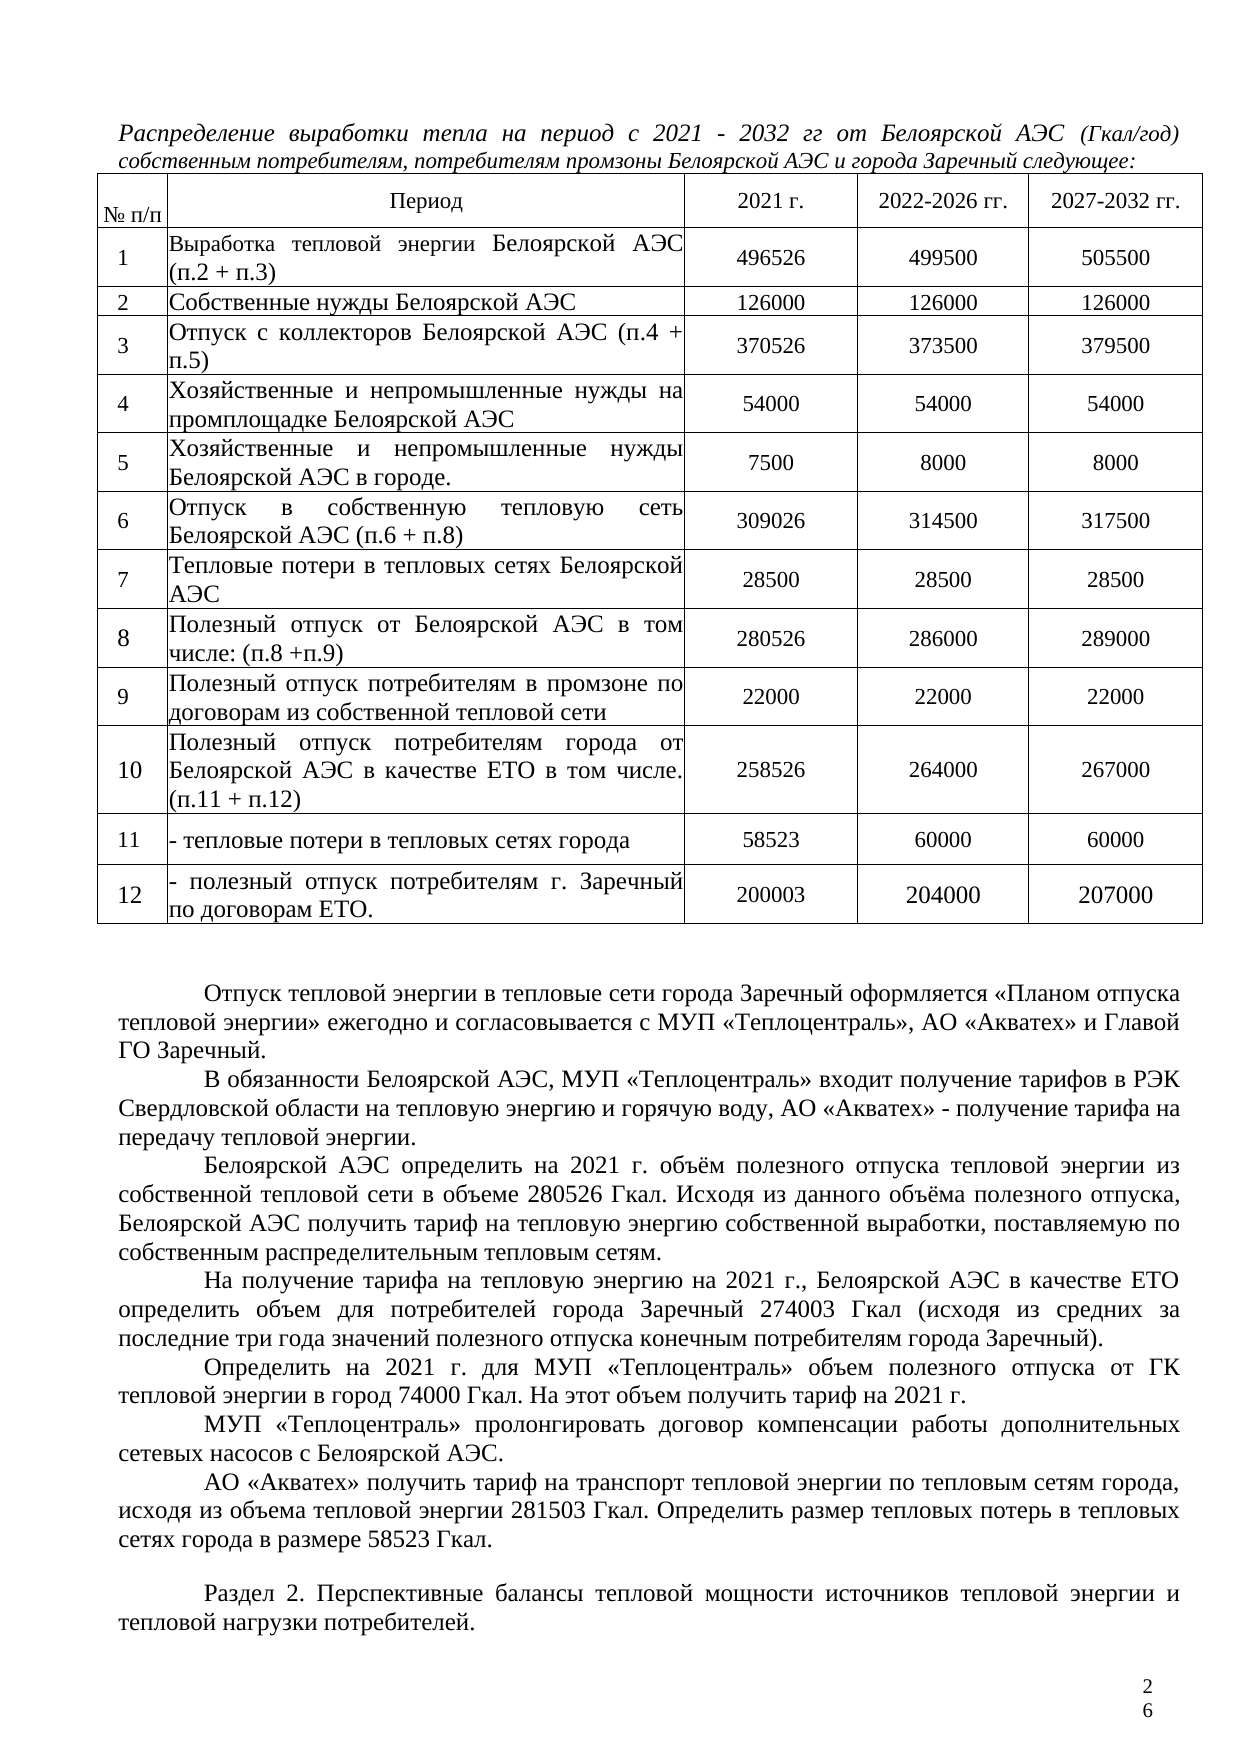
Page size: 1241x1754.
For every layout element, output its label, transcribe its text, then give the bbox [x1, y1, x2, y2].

table_cell 28500 [1029, 550, 1202, 608]
table_cell 8 [98, 609, 167, 667]
table_cell 4 [98, 375, 167, 432]
table_cell 286000 [858, 609, 1028, 667]
table_cell Хозяйственные и непромышленные нужды Белоярской АЭС в городе. [168, 433, 684, 491]
table_cell 314500 [858, 492, 1028, 549]
table_cell 58523 [685, 814, 857, 864]
table_cell 10 [98, 726, 167, 813]
table_cell Хозяйственные и непромышленные нужды на промплощадке Белоярской АЭС [168, 375, 684, 432]
table_header Период [168, 174, 684, 227]
table_cell 7 [98, 550, 167, 608]
table_cell 22000 [685, 668, 857, 725]
table_cell Тепловые потери в тепловых сетях Белоярской АЭС [168, 550, 684, 608]
table_cell 8000 [858, 433, 1028, 491]
text МУП «Теплоцентраль» пролонгировать договор компенсации работы дополнительных сетевых насосов с Белоярской АЭС. [118, 1409, 1181, 1467]
table_cell 5 [98, 433, 167, 491]
table_cell 207000 [1029, 865, 1202, 923]
table_cell 280526 [685, 609, 857, 667]
table_cell 1 [98, 228, 167, 286]
table_cell 373500 [858, 316, 1028, 374]
table_cell - тепловые потери в тепловых сетях города [168, 814, 684, 864]
table_cell 54000 [685, 375, 857, 432]
table_cell 22000 [1029, 668, 1202, 725]
table_cell 267000 [1029, 726, 1202, 813]
table_cell 28500 [685, 550, 857, 608]
table_cell 28500 [858, 550, 1028, 608]
table_cell 309026 [685, 492, 857, 549]
table_cell 8000 [1029, 433, 1202, 491]
table_cell 126000 [685, 287, 857, 315]
table_cell 54000 [858, 375, 1028, 432]
table_header № п/п [98, 174, 167, 227]
text Белоярской АЭС определить на 2021 г. объём полезного отпуска тепловой энергии из собственной тепловой сети в объеме 280526 Гкал. Исходя из данного объёма полезного отпуска, Белоярской АЭС получить тариф на тепловую энергию собственной выработки, поставляемую по собственным распределительным тепловым сетям. [118, 1150, 1181, 1265]
table_cell 496526 [685, 228, 857, 286]
table_cell 204000 [858, 865, 1028, 923]
table_cell 60000 [1029, 814, 1202, 864]
text Распределение выработки тепла на период с 2021 - 2032 гг от Белоярской АЭС (Гкал/год) собственным потребителям, потребителям промзоны Белоярской АЭС и города Заречный следующее: [118, 118, 1181, 173]
table_cell 9 [98, 668, 167, 725]
table_cell 379500 [1029, 316, 1202, 374]
table_cell 200003 [685, 865, 857, 923]
table_header 2021 г. [685, 174, 857, 227]
table_cell 12 [98, 865, 167, 923]
table_cell Собственные нужды Белоярской АЭС [168, 287, 684, 315]
table_cell 499500 [858, 228, 1028, 286]
table_cell Отпуск с коллекторов Белоярской АЭС (п.4 + п.5) [168, 316, 684, 374]
table_cell 264000 [858, 726, 1028, 813]
table_cell 60000 [858, 814, 1028, 864]
table_cell Выработка тепловой энергии Белоярской АЭС (п.2 + п.3) [168, 228, 684, 286]
table_cell 126000 [858, 287, 1028, 315]
text Определить на 2021 г. для МУП «Теплоцентраль» объем полезного отпуска от ГК тепловой энергии в город 74000 Гкал. На этот объем получить тариф на 2021 г. [118, 1352, 1181, 1409]
table_cell Полезный отпуск потребителям в промзоне по договорам из собственной тепловой сети [168, 668, 684, 725]
table_cell 505500 [1029, 228, 1202, 286]
table_cell Полезный отпуск от Белоярской АЭС в том числе: (п.8 +п.9) [168, 609, 684, 667]
table_cell 6 [98, 492, 167, 549]
table_cell 317500 [1029, 492, 1202, 549]
table_cell 370526 [685, 316, 857, 374]
table_cell 289000 [1029, 609, 1202, 667]
text Отпуск тепловой энергии в тепловые сети города Заречный оформляется «Планом отпуска тепловой энергии» ежегодно и согласовывается с МУП «Теплоцентраль», АО «Акватех» и Главой ГО Заречный. [118, 978, 1181, 1064]
table_header 2027-2032 гг. [1029, 174, 1202, 227]
table_cell 11 [98, 814, 167, 864]
table_cell 258526 [685, 726, 857, 813]
table_cell Полезный отпуск потребителям города от Белоярской АЭС в качестве ЕТО в том числе. (п.11 + п.12) [168, 726, 684, 813]
table_cell Отпуск в собственную тепловую сеть Белоярской АЭС (п.6 + п.8) [168, 492, 684, 549]
table_cell 22000 [858, 668, 1028, 725]
table_cell 54000 [1029, 375, 1202, 432]
table_cell 126000 [1029, 287, 1202, 315]
table_cell 3 [98, 316, 167, 374]
table_header 2022-2026 гг. [858, 174, 1028, 227]
text В обязанности Белоярской АЭС, МУП «Теплоцентраль» входит получение тарифов в РЭК Свердловской области на тепловую энергию и горячую воду, АО «Акватех» - получение тарифа на передачу тепловой энергии. [118, 1064, 1181, 1150]
table_cell 2 [98, 287, 167, 315]
text На получение тарифа на тепловую энергию на 2021 г., Белоярской АЭС в качестве ЕТО определить объем для потребителей города Заречный 274003 Гкал (исходя из средних за последние три года значений полезного отпуска конечным потребителям города Заречный). [118, 1265, 1181, 1352]
table_cell 7500 [685, 433, 857, 491]
text Раздел 2. Перспективные балансы тепловой мощности источников тепловой энергии и тепловой нагрузки потребителей. [118, 1578, 1181, 1635]
table_cell - полезный отпуск потребителям г. Заречный по договорам ЕТО. [168, 865, 684, 923]
text АО «Акватех» получить тариф на транспорт тепловой энергии по тепловым сетям города, исходя из объема тепловой энергии 281503 Гкал. Определить размер тепловых потерь в тепловых сетях города в размере 58523 Гкал. [118, 1467, 1181, 1553]
